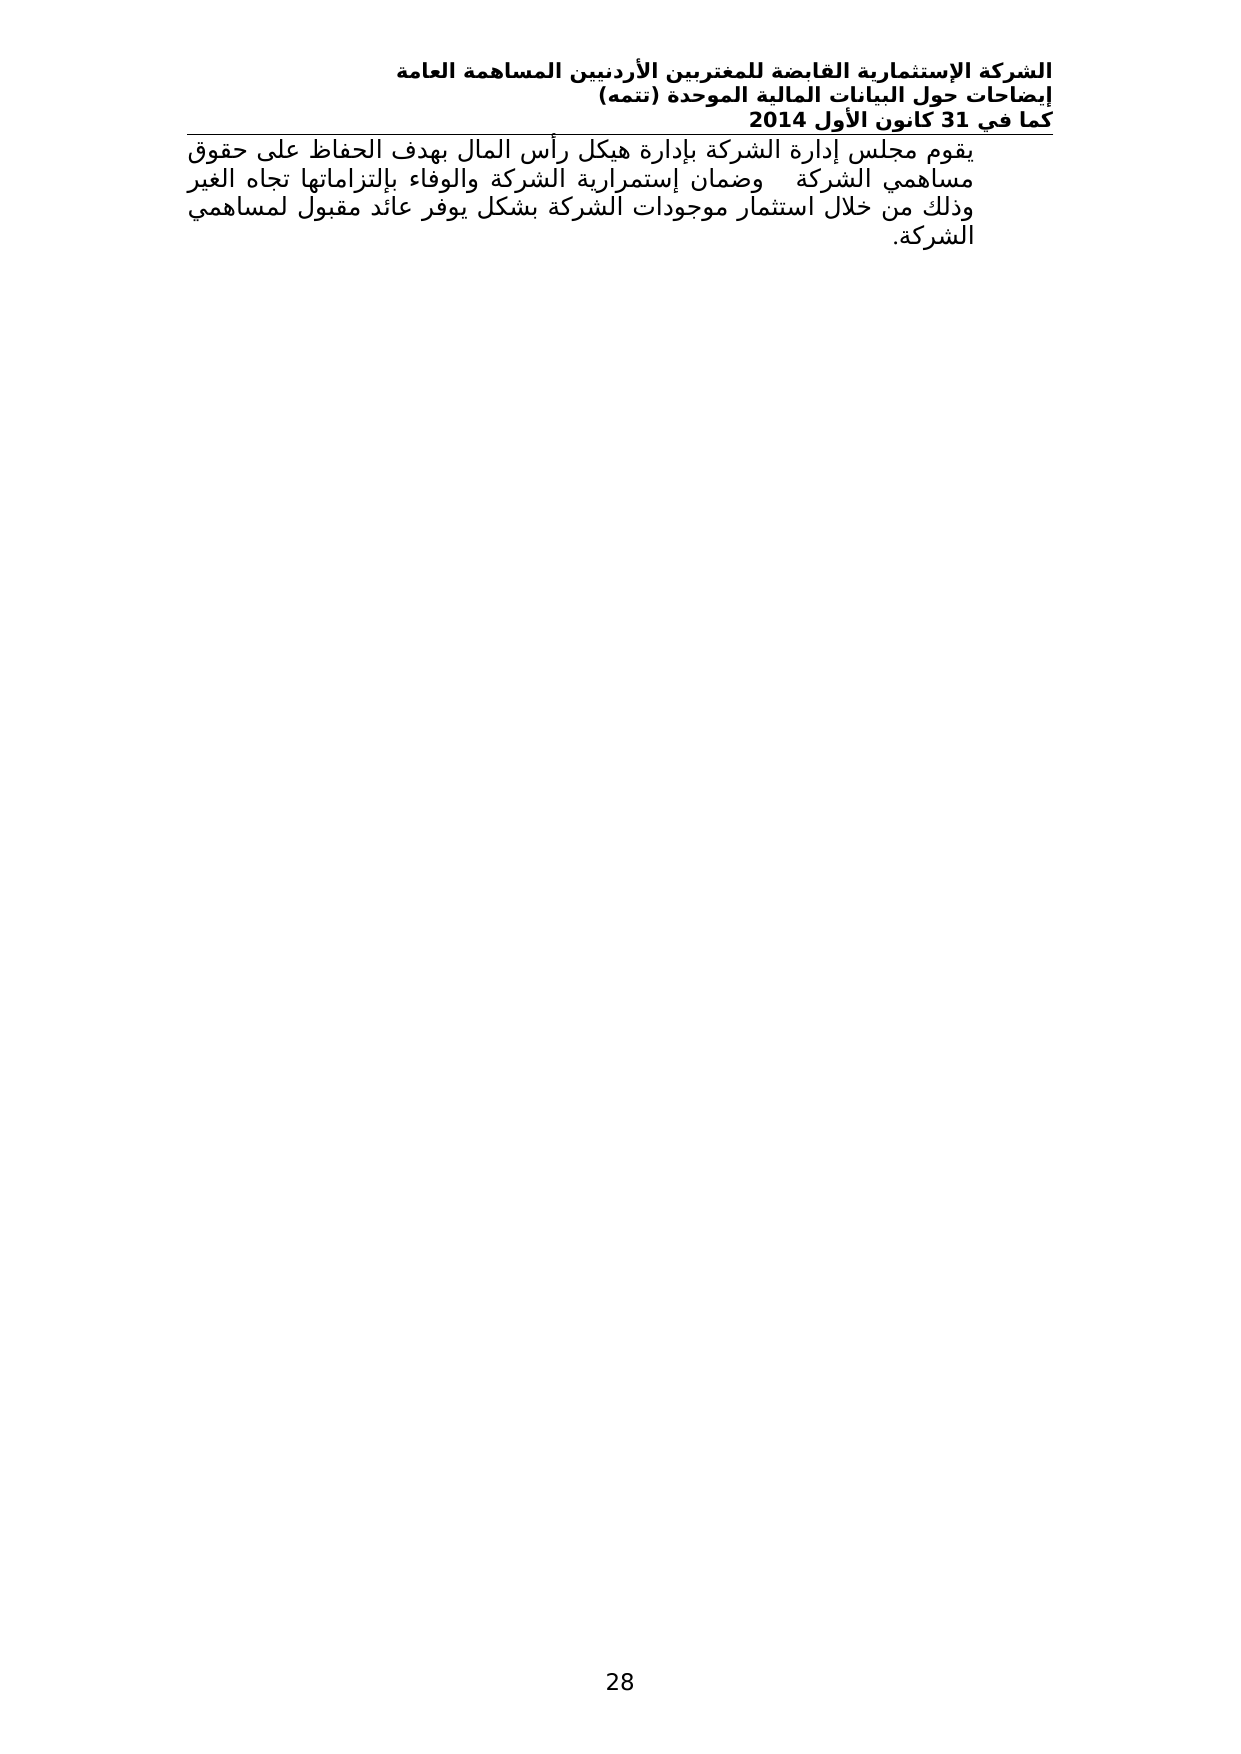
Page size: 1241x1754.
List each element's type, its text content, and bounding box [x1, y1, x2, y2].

text يقوم مجلس إدارة الشركة بإدارة هيكل رأس المال بهدف الحفاظ على حقوق مساهمي الشركة وضمان إستمرارية الشركة والوفاء بإلتزاماتها تجاه الغير وذلك من خلال استثمار موجودات الشركة بشكل يوفر عائد مقبول لمساهمي الشركة. [187, 135, 974, 250]
